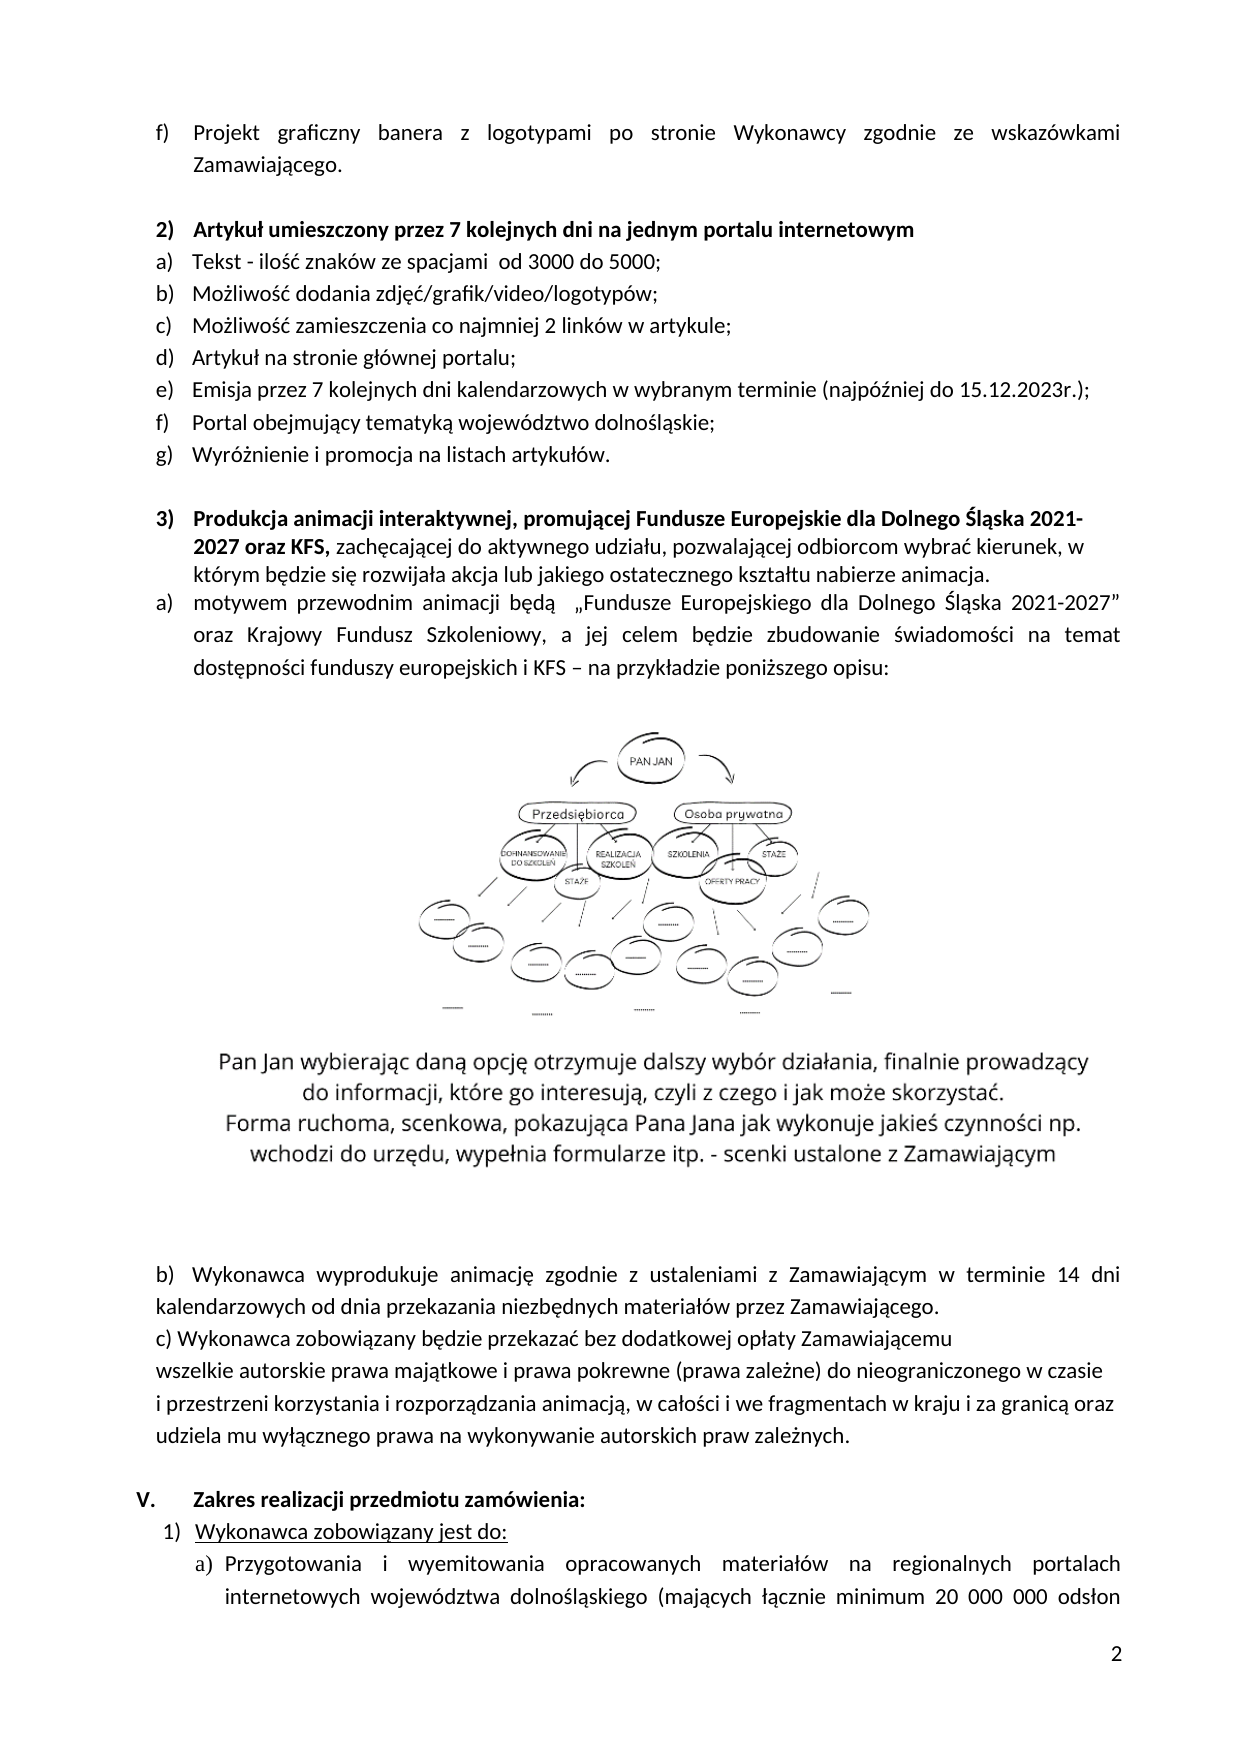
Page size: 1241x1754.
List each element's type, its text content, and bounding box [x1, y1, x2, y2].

list Zakres realizacji przedmiotu zamówienia: [156, 1485, 1122, 1513]
picture [177, 695, 1111, 1220]
list motywem przewodnim animacji będą „Fundusze Europejskiego dla Dolnego Śląska 2021-2027” oraz Krajowy Fundusz Szkoleniowy, a jej celem będzie zbudowanie świadomości na temat dostępności funduszy europejskich i KFS – na przykładzie poniższego opisu: [156, 588, 1122, 681]
text d) Artykuł na stronie głównej portalu; [156, 343, 1122, 371]
text c) Możliwość zamieszczenia co najmniej 2 linków w artykule; [156, 311, 1122, 339]
text b) Wykonawca wyprodukuje animację zgodnie z ustaleniami z Zamawiającym w terminie 14 dni kalendarzowych od dnia przekazania niezbędnych materiałów przez Zamawiającego. [156, 1260, 1122, 1320]
text udziela mu wyłącznego prawa na wykonywanie autorskich praw zależnych. [156, 1421, 1122, 1449]
text f) Portal obejmujący tematyką województwo dolnośląskie; [156, 408, 1122, 436]
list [195, 1549, 1122, 1610]
list Projekt graficzny banera z logotypami po stronie Wykonawcy zgodnie ze wskazówkami Zamawiającego. [156, 118, 1122, 178]
text c) Wykonawca zobowiązany będzie przekazać bez dodatkowej opłaty Zamawiającemu [156, 1324, 1122, 1352]
text b) Możliwość dodania zdjęć/grafik/video/logotypów; [156, 279, 1122, 307]
list Wykonawca zobowiązany jest do: [162, 1517, 1122, 1545]
text i przestrzeni korzystania i rozporządzania animacją, w całości i we fragmentach w kraju i za granicą oraz [156, 1389, 1122, 1417]
text wszelkie autorskie prawa majątkowe i prawa pokrewne (prawa zależne) do nieograniczonego w czasie [156, 1356, 1122, 1384]
text a) Tekst - ilość znaków ze spacjami od 3000 do 5000; [156, 247, 1122, 275]
text g) Wyróżnienie i promocja na listach artykułów. [156, 440, 1122, 468]
list Produkcja animacji interaktywnej, promującej Fundusze Europejskie dla Dolnego Śląska 2021-2027 oraz KFS, zachęcającej do aktywnego udziału, pozwalającej odbiorcom wybrać kierunek, w którym będzie się rozwijała akcja lub jakiego ostatecznego kształtu nabierze animacja. [156, 504, 1122, 588]
text e) Emisja przez 7 kolejnych dni kalendarzowych w wybranym terminie (najpóźniej do 15.12.2023r.); [156, 376, 1122, 404]
list Artykuł umieszczony przez 7 kolejnych dni na jednym portalu internetowym [156, 215, 1122, 243]
